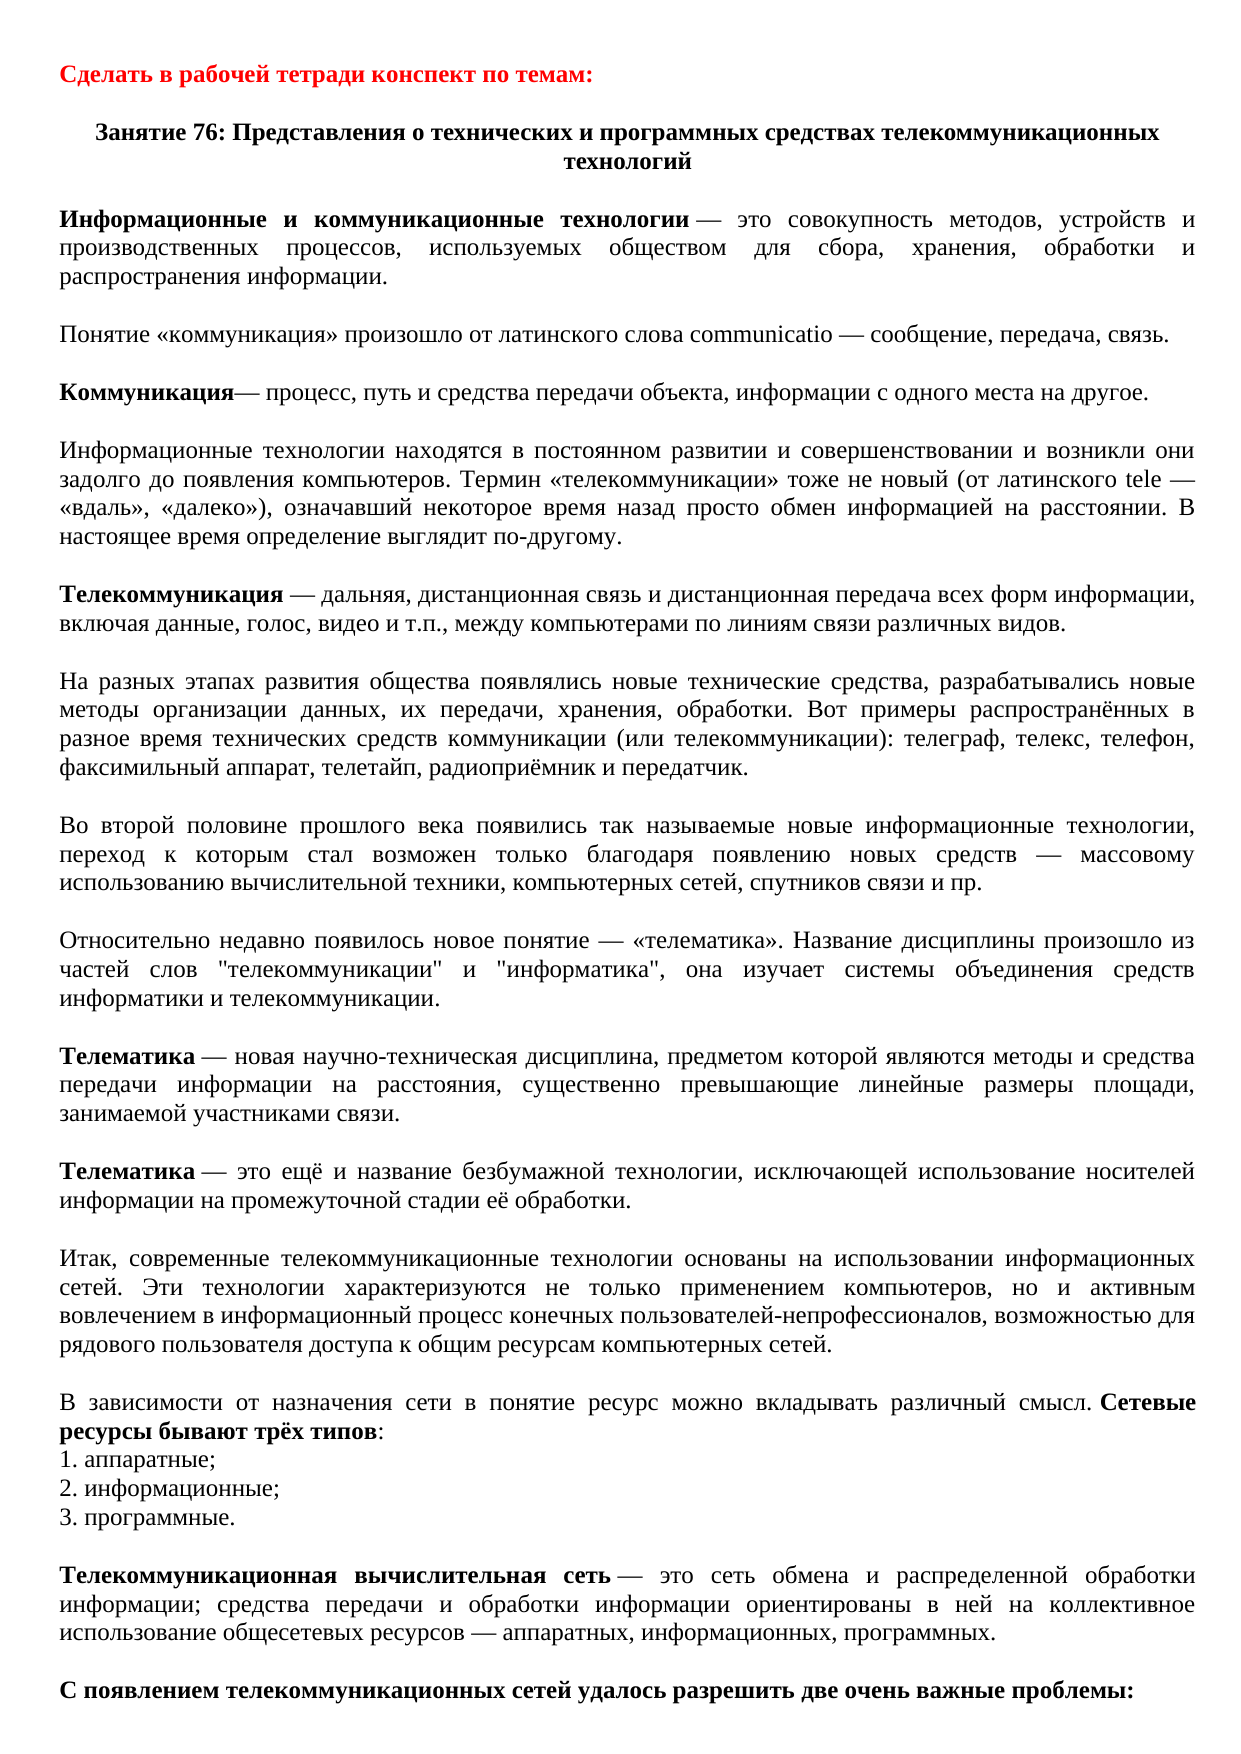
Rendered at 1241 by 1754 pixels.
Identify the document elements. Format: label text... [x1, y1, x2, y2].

text Информационные технологии находятся в постоянном развитии и совершенствовании и возникли они задолго до появления компьютеров. Термин «телекоммуникации» тоже не новый (от латинского tele — «вдаль», «далеко»), означавший некоторое время назад просто обмен информацией на расстоянии. В настоящее время определение выглядит по-другому. [59, 435, 1196, 550]
text Во второй половине прошлого века появились так называемые новые информационные технологии, переход к которым стал возможен только благодаря появлению новых средств — массовому использованию вычислительной техники, компьютерных сетей, спутников связи и пр. [59, 810, 1196, 896]
text Информационные и коммуникационные технологии — это совокупность методов, устройств и производственных процессов, используемых обществом для сбора, хранения, обработки и распространения информации. [59, 204, 1196, 290]
text Итак, современные телекоммуникационные технологии основаны на использовании информационных сетей. Эти технологии характеризуются не только применением компьютеров, но и активным вовлечением в информационный процесс конечных пользователей-непрофессионалов, возможностью для рядового пользователя доступа к общим ресурсам компьютерных сетей. [59, 1243, 1196, 1358]
text 3. программные. [59, 1502, 1196, 1531]
text Понятие «коммуникация» произошло от латинского слова communicatio — сообщение, передача, связь. [59, 319, 1196, 348]
text Телекоммуникационная вычислительная сеть — это сеть обмена и распределенной обработки информации; средства передачи и обработки информации ориентированы в ней на коллективное использование общесетевых ресурсов — аппаратных, информационных, программных. [59, 1560, 1196, 1646]
text Относительно недавно появилось новое понятие — «телематика». Название дисциплины произошло из частей слов "телекоммуникации" и "информатика", она изучает системы объединения средств информатики и телекоммуникации. [59, 925, 1196, 1012]
text Занятие 76: Представления о технических и программных средствах телекоммуникационных технологий [59, 117, 1196, 174]
text 2. информационные; [59, 1473, 1196, 1502]
text 1. аппаратные; [59, 1444, 1196, 1473]
text Сделать в рабочей тетради конспект по темам: [59, 59, 1196, 88]
text Телематика — это ещё и название безбумажной технологии, исключающей использование носителей информации на промежуточной стадии её обработки. [59, 1156, 1196, 1214]
text Телекоммуникация — дальняя, дистанционная связь и дистанционная передача всех форм информации, включая данные, голос, видео и т.п., между компьютерами по линиям связи различных видов. [59, 579, 1196, 637]
text Телематика — новая научно-техническая дисциплина, предметом которой являются методы и средства передачи информации на расстояния, существенно превышающие линейные размеры площади, занимаемой участниками связи. [59, 1041, 1196, 1127]
text На разных этапах развития общества появлялись новые технические средства, разрабатывались новые методы организации данных, их передачи, хранения, обработки. Вот примеры распространённых в разное время технических средств коммуникации (или телекоммуникации): телеграф, телекс, телефон, факсимильный аппарат, телетайп, радиоприёмник и передатчик. [59, 666, 1196, 781]
text В зависимости от назначения сети в понятие ресурс можно вкладывать различный смысл. Сетевые ресурсы бывают трёх типов: [59, 1387, 1196, 1444]
text С появлением телекоммуникационных сетей удалось разрешить две очень важные проблемы: [59, 1675, 1196, 1704]
text Коммуникация— процесс, путь и средства передачи объекта, информации с одного места на другое. [59, 377, 1196, 406]
